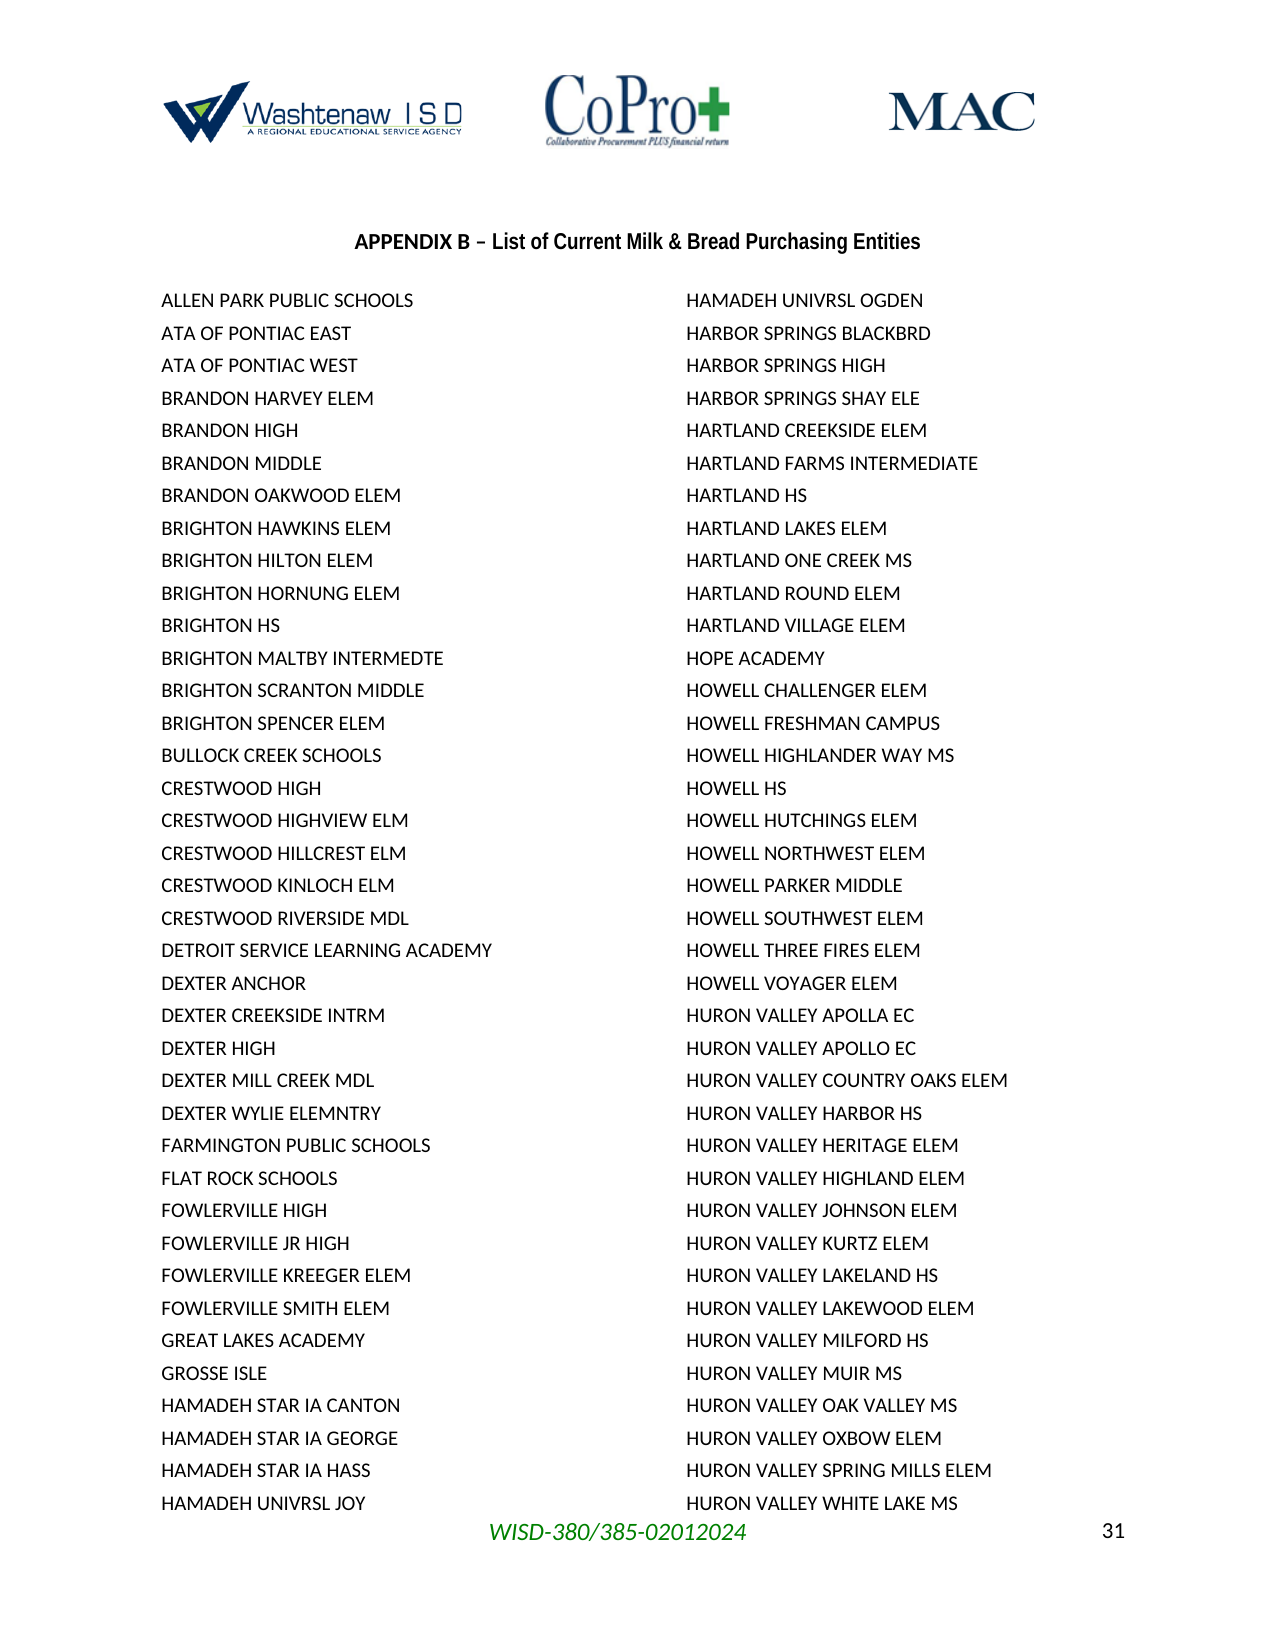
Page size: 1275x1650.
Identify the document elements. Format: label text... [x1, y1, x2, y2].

table_cell BULLOCK CREEK SCHOOLS [150, 736, 638, 768]
table_cell DEXTER CREEKSIDE INTRM [150, 996, 638, 1028]
table_cell HAMADEH UNIVRSL JOY [150, 1483, 638, 1516]
table_cell HARBOR SPRINGS SHAY ELE [675, 378, 1185, 411]
table_cell HURON VALLEY MILFORD HS [675, 1321, 1185, 1353]
picture [544, 75, 730, 149]
table_cell HURON VALLEY MUIR MS [675, 1353, 1185, 1386]
table_header ALLEN PARK PUBLIC SCHOOLS [150, 281, 638, 313]
table_cell HAMADEH STAR IA GEORGE [150, 1418, 638, 1451]
table_cell CRESTWOOD RIVERSIDE MDL [150, 898, 638, 931]
table_cell BRIGHTON MALTBY INTERMEDTE [150, 638, 638, 671]
table_cell HURON VALLEY HARBOR HS [675, 1093, 1185, 1126]
table_cell BRIGHTON HILTON ELEM [150, 541, 638, 573]
table_cell GROSSE ISLE [150, 1353, 638, 1386]
table_cell CRESTWOOD HIGHVIEW ELM [150, 801, 638, 833]
table_cell HAMADEH STAR IA CANTON [150, 1386, 638, 1418]
table_cell HARTLAND VILLAGE ELEM [675, 606, 1185, 638]
table_cell HOWELL CHALLENGER ELEM [675, 671, 1185, 703]
table_cell HARTLAND ONE CREEK MS [675, 541, 1185, 573]
table_cell CRESTWOOD HILLCREST ELM [150, 833, 638, 866]
table_cell HURON VALLEY HIGHLAND ELEM [675, 1158, 1185, 1191]
table_cell HARBOR SPRINGS HIGH [675, 346, 1185, 378]
table_cell HURON VALLEY OXBOW ELEM [675, 1418, 1185, 1451]
table_cell FOWLERVILLE KREEGER ELEM [150, 1256, 638, 1288]
table_cell BRANDON HIGH [150, 411, 638, 443]
table_cell HOWELL FRESHMAN CAMPUS [675, 703, 1185, 736]
table_cell BRIGHTON HS [150, 606, 638, 638]
table_cell DEXTER MILL CREEK MDL [150, 1061, 638, 1093]
table_cell HURON VALLEY LAKELAND HS [675, 1256, 1185, 1288]
table_cell HARTLAND ROUND ELEM [675, 573, 1185, 606]
table_cell ATA OF PONTIAC EAST [150, 313, 638, 346]
table_cell HARTLAND FARMS INTERMEDIATE [675, 443, 1185, 476]
table_cell HURON VALLEY HERITAGE ELEM [675, 1126, 1185, 1158]
table_cell HOWELL HUTCHINGS ELEM [675, 801, 1185, 833]
table_cell BRANDON OAKWOOD ELEM [150, 476, 638, 508]
table_cell HURON VALLEY JOHNSON ELEM [675, 1191, 1185, 1223]
picture [888, 92, 1035, 131]
table_cell FARMINGTON PUBLIC SCHOOLS [150, 1126, 638, 1158]
table_cell FOWLERVILLE HIGH [150, 1191, 638, 1223]
table_cell HURON VALLEY LAKEWOOD ELEM [675, 1288, 1185, 1321]
table_cell BRIGHTON SCRANTON MIDDLE [150, 671, 638, 703]
table_cell HAMADEH STAR IA HASS [150, 1451, 638, 1483]
table_cell DEXTER ANCHOR [150, 963, 638, 996]
table_cell FOWLERVILLE JR HIGH [150, 1223, 638, 1256]
table_cell HOWELL HIGHLANDER WAY MS [675, 736, 1185, 768]
table_cell GREAT LAKES ACADEMY [150, 1321, 638, 1353]
table_cell FLAT ROCK SCHOOLS [150, 1158, 638, 1191]
table_cell HURON VALLEY KURTZ ELEM [675, 1223, 1185, 1256]
table_cell HAMADEH UNIVRSL OGDEN [675, 281, 1185, 313]
table_cell HOWELL SOUTHWEST ELEM [675, 898, 1185, 931]
table_cell HARBOR SPRINGS BLACKBRD [675, 313, 1185, 346]
table_cell BRIGHTON HAWKINS ELEM [150, 508, 638, 541]
table_cell HURON VALLEY APOLLO EC [675, 1028, 1185, 1061]
table_cell DETROIT SERVICE LEARNING ACADEMY [150, 931, 638, 963]
table_cell ATA OF PONTIAC WEST [150, 346, 638, 378]
table_cell HARTLAND LAKES ELEM [675, 508, 1185, 541]
table_cell CRESTWOOD HIGH [150, 768, 638, 801]
text APPENDIX B – List of Current Milk & Bread Purchasing Entities [150, 227, 1125, 256]
table_cell DEXTER HIGH [150, 1028, 638, 1061]
table_cell HURON VALLEY WHITE LAKE MS [675, 1483, 1185, 1516]
table_cell CRESTWOOD KINLOCH ELM [150, 866, 638, 898]
table_cell HOWELL NORTHWEST ELEM [675, 833, 1185, 866]
table_cell HURON VALLEY APOLLA EC [675, 996, 1185, 1028]
table_cell HARTLAND HS [675, 476, 1185, 508]
table_cell HURON VALLEY COUNTRY OAKS ELEM [675, 1061, 1185, 1093]
table_cell HOWELL HS [675, 768, 1185, 801]
table_cell HURON VALLEY SPRING MILLS ELEM [675, 1451, 1185, 1483]
table_cell HARTLAND CREEKSIDE ELEM [675, 411, 1185, 443]
table_cell FOWLERVILLE SMITH ELEM [150, 1288, 638, 1321]
table_cell BRANDON HARVEY ELEM [150, 378, 638, 411]
table_cell HOWELL VOYAGER ELEM [675, 963, 1185, 996]
table_cell DEXTER WYLIE ELEMNTRY [150, 1093, 638, 1126]
table_cell HOWELL THREE FIRES ELEM [675, 931, 1185, 963]
table_cell HOWELL PARKER MIDDLE [675, 866, 1185, 898]
picture [163, 80, 462, 143]
table_cell BRIGHTON SPENCER ELEM [150, 703, 638, 736]
table_cell BRANDON MIDDLE [150, 443, 638, 476]
table_cell BRIGHTON HORNUNG ELEM [150, 573, 638, 606]
table_cell HURON VALLEY OAK VALLEY MS [675, 1386, 1185, 1418]
table_cell HOPE ACADEMY [675, 638, 1185, 671]
